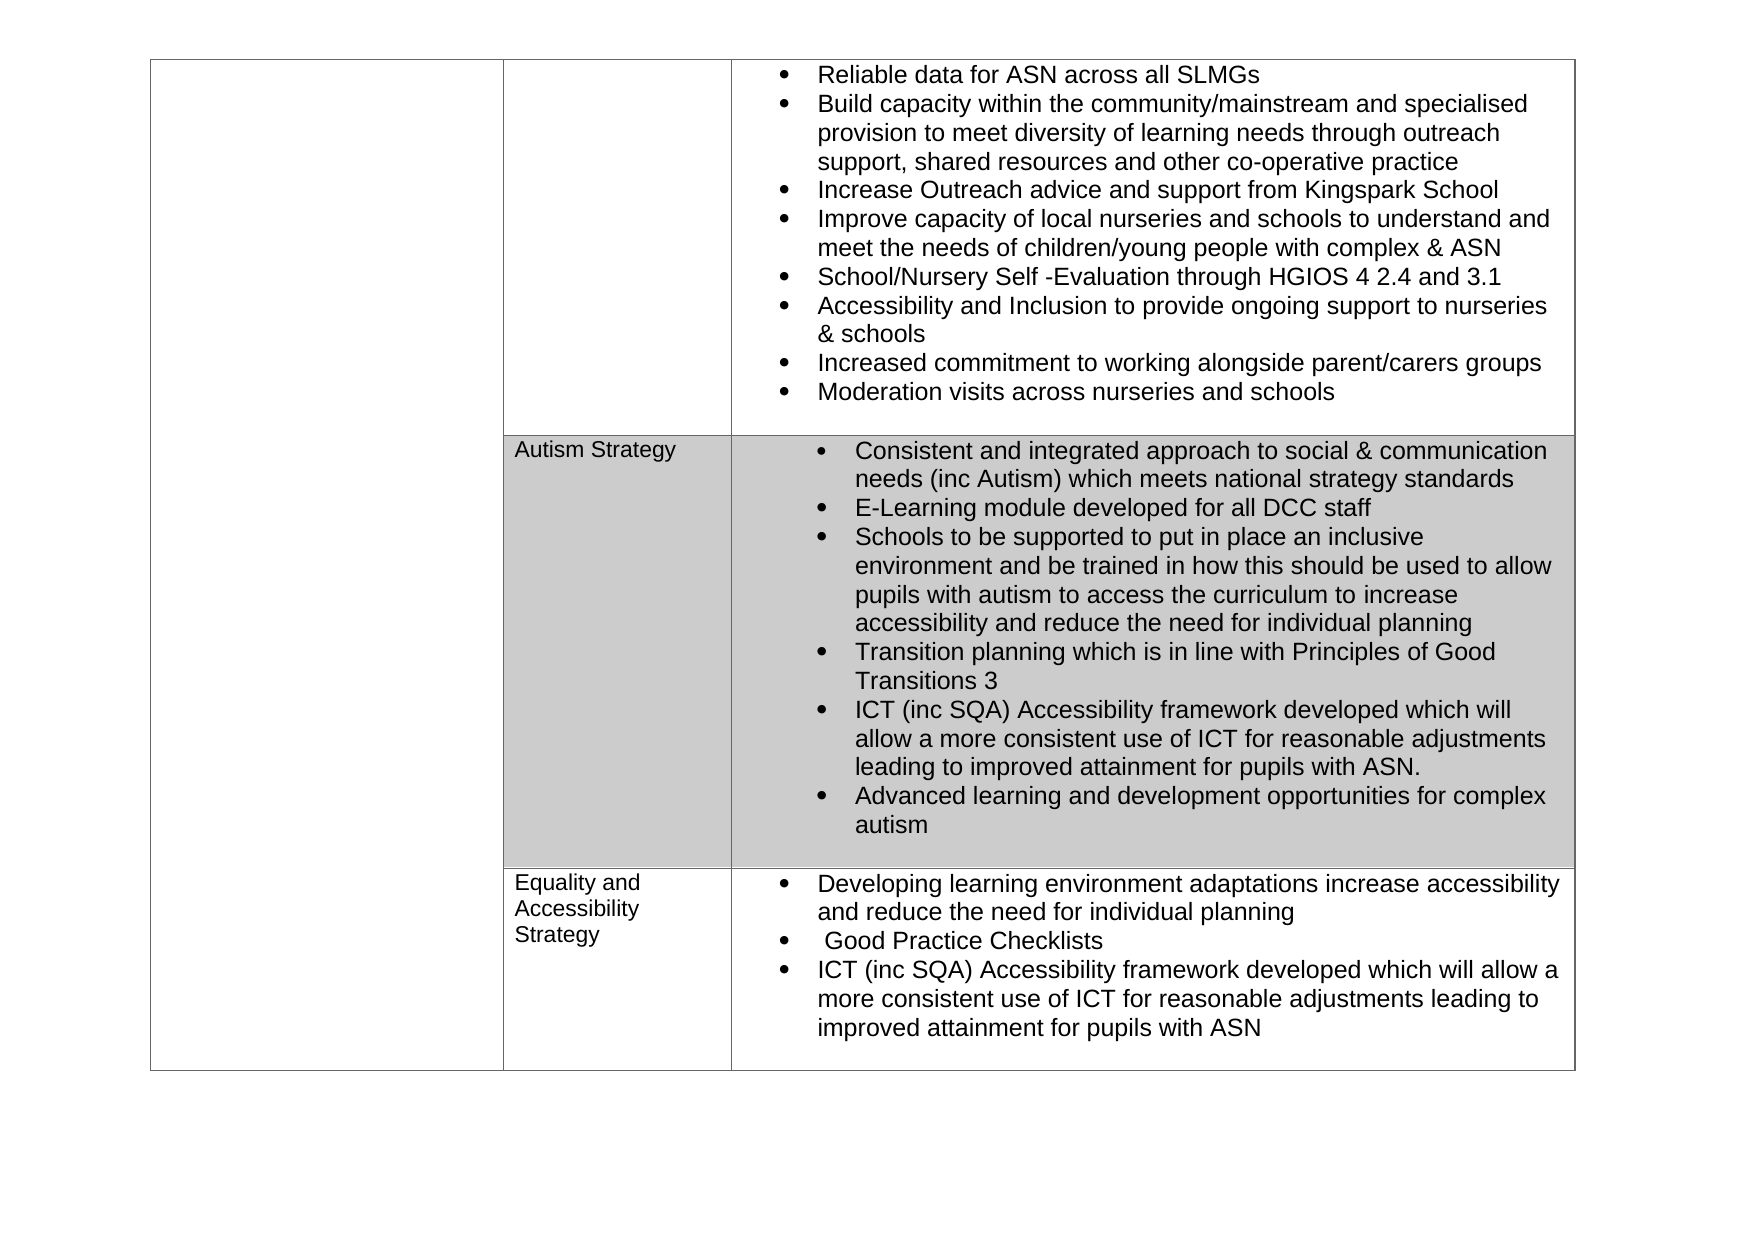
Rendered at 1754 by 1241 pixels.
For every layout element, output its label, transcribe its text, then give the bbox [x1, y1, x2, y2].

table_cell Equality and Accessibility Strategy [504, 869, 731, 1070]
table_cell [732, 60, 1574, 435]
table_cell Consistent and integrated approach to social & communication needs (inc Autism) which meets national strategy standards E-Learning module developed for all DCC staff Schools to be supported to put in place an inclusive environment and be trained in how this should be used to allow pupils with autism to access the curriculum to increase accessibility and reduce the need for individual planning Transition planning which is in line with Principles of Good Transitions 3 ICT (inc SQA) Accessibility framework developed which will allow a more consistent use of ICT for reasonable adjustments leading to improved attainment for pupils with ASN. Advanced learning and development opportunities for complex autism [732, 436, 1574, 867]
table_cell Developing learning environment adaptations increase accessibility and reduce the need for individual planning Good Practice Checklists ICT (inc SQA) Accessibility framework developed which will allow a more consistent use of ICT for reasonable adjustments leading to improved attainment for pupils with ASN [732, 869, 1574, 1070]
table_cell Autism Strategy [504, 436, 731, 867]
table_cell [504, 60, 731, 435]
